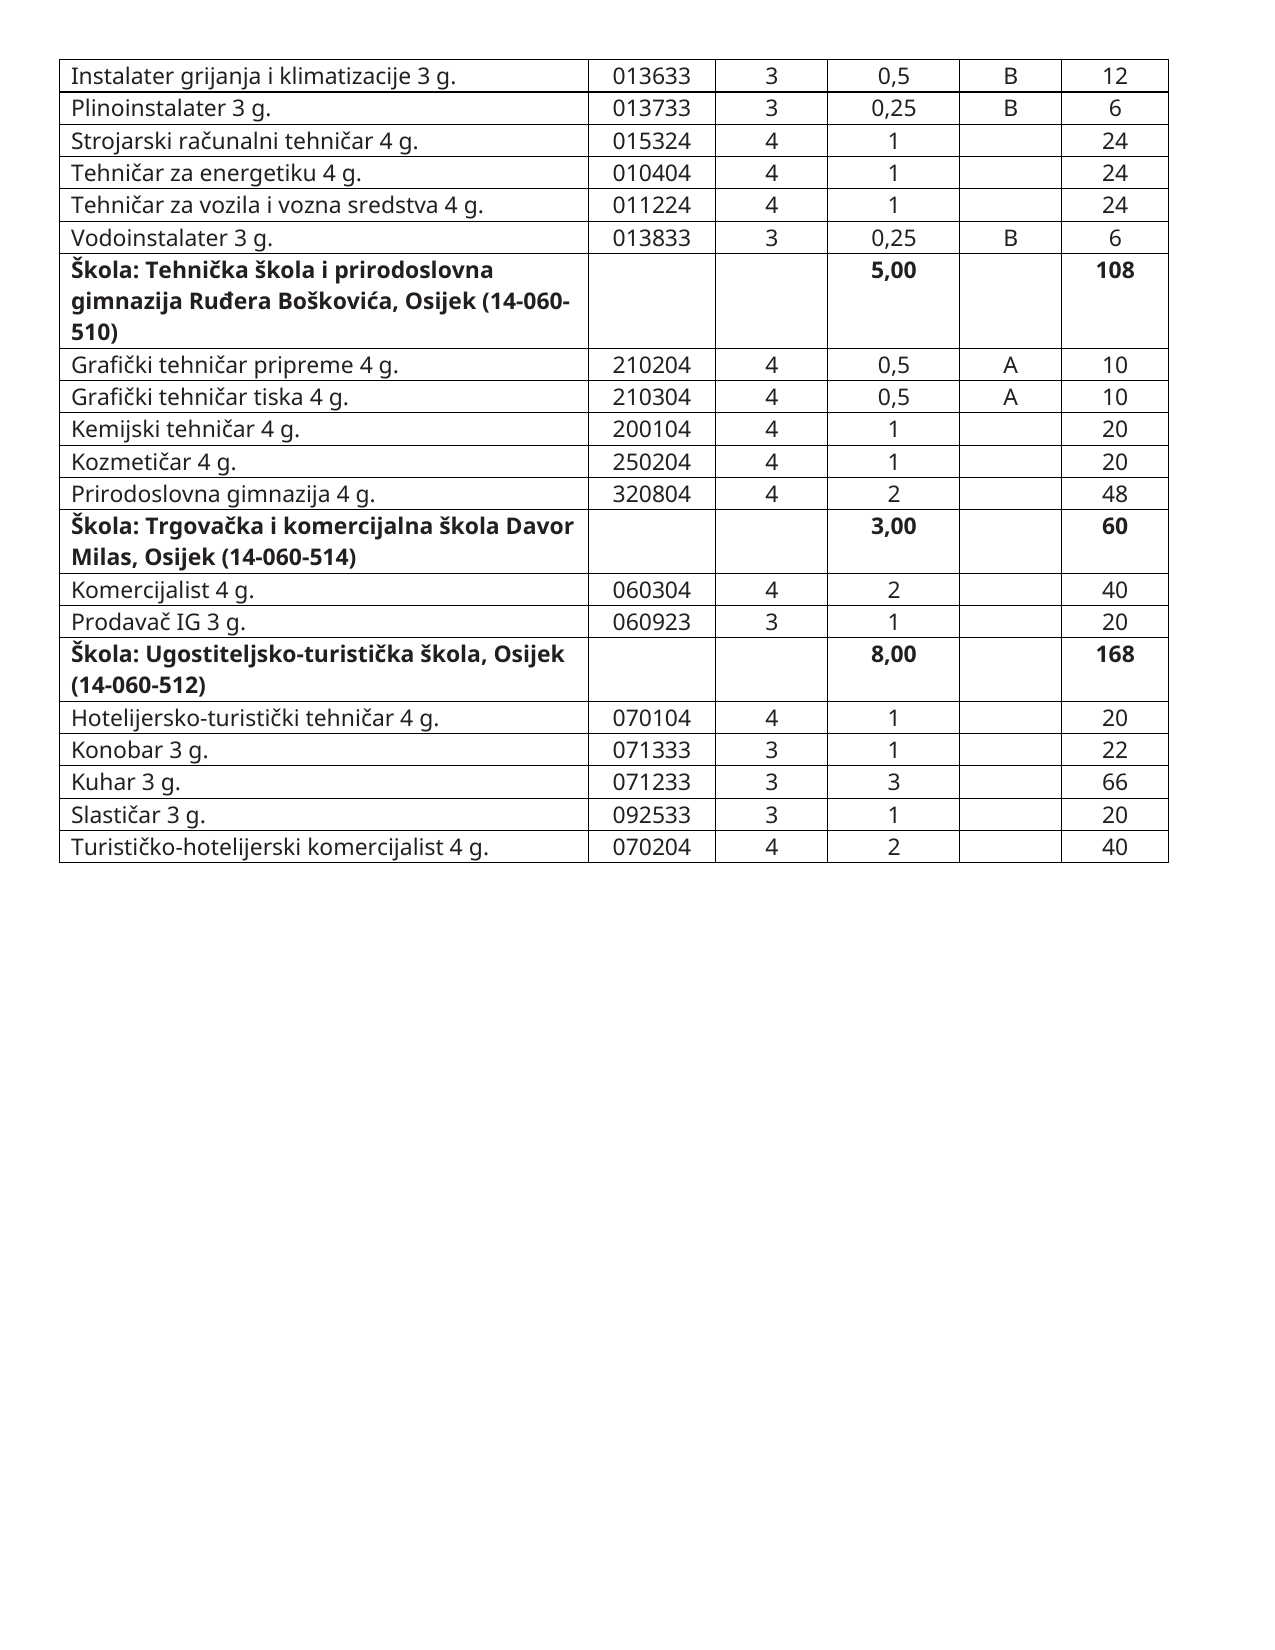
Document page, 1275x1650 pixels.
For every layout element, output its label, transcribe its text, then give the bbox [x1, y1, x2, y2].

table_cell 070104 [589, 702, 715, 733]
table_cell 013733 [589, 93, 715, 124]
table_cell [589, 254, 715, 348]
table_cell 24 [1062, 157, 1168, 188]
table_cell 20 [1062, 702, 1168, 733]
table_cell Kozmetičar 4 g. [60, 446, 588, 477]
table_cell Tehničar za energetiku 4 g. [60, 157, 588, 188]
table_cell Slastičar 3 g. [60, 799, 588, 830]
table_cell Grafički tehničar pripreme 4 g. [60, 349, 588, 380]
table_cell 66 [1062, 766, 1168, 798]
table_cell 6 [1062, 93, 1168, 124]
table_cell 210204 [589, 349, 715, 380]
table_cell Turističko-hotelijerski komercijalist 4 g. [60, 831, 588, 862]
table_cell [960, 413, 1061, 444]
table_cell Instalater grijanja i klimatizacije 3 g. [60, 60, 588, 91]
table_cell 22 [1062, 734, 1168, 765]
table_cell 3 [716, 60, 827, 91]
table_cell 210304 [589, 381, 715, 412]
table_cell Komercijalist 4 g. [60, 574, 588, 605]
table_cell 2 [828, 574, 959, 605]
table_cell 060923 [589, 606, 715, 637]
table_cell [960, 157, 1061, 188]
table_cell 320804 [589, 478, 715, 509]
table_cell 40 [1062, 831, 1168, 862]
table_cell [960, 510, 1061, 573]
table_cell 1 [828, 606, 959, 637]
table_cell 0,25 [828, 93, 959, 124]
table_cell 5,00 [828, 254, 959, 348]
table_cell [960, 766, 1061, 798]
table_cell [960, 574, 1061, 605]
table_cell 1 [828, 125, 959, 156]
table_cell 4 [716, 125, 827, 156]
table_cell 015324 [589, 125, 715, 156]
table_cell [960, 478, 1061, 509]
table_cell 40 [1062, 574, 1168, 605]
table_cell 48 [1062, 478, 1168, 509]
table_cell 1 [828, 734, 959, 765]
table_cell 8,00 [828, 638, 959, 701]
table_cell 200104 [589, 413, 715, 444]
table_cell B [960, 222, 1061, 253]
table_cell [960, 606, 1061, 637]
table_cell 24 [1062, 189, 1168, 221]
table_cell 3 [716, 799, 827, 830]
table_cell 4 [716, 157, 827, 188]
table_cell 0,5 [828, 381, 959, 412]
table_cell [960, 125, 1061, 156]
table_cell Škola: Tehnička škola i prirodoslovna gimnazija Ruđera Boškovića, Osijek (14-060-510) [60, 254, 588, 348]
table_cell A [960, 381, 1061, 412]
table_cell 20 [1062, 799, 1168, 830]
table_cell 4 [716, 349, 827, 380]
table_cell 20 [1062, 606, 1168, 637]
table_cell B [960, 93, 1061, 124]
table_cell [960, 702, 1061, 733]
table_cell Škola: Trgovačka i komercijalna škola Davor Milas, Osijek (14-060-514) [60, 510, 588, 573]
table_cell Strojarski računalni tehničar 4 g. [60, 125, 588, 156]
table_cell [960, 799, 1061, 830]
table_cell Tehničar za vozila i vozna sredstva 4 g. [60, 189, 588, 221]
table_cell A [960, 349, 1061, 380]
table_cell 20 [1062, 446, 1168, 477]
table_cell B [960, 60, 1061, 91]
table_cell 1 [828, 799, 959, 830]
table_cell 071333 [589, 734, 715, 765]
table_cell 013833 [589, 222, 715, 253]
table_cell [960, 638, 1061, 701]
table_cell 10 [1062, 381, 1168, 412]
table_cell 6 [1062, 222, 1168, 253]
table_cell 20 [1062, 413, 1168, 444]
table_cell 060304 [589, 574, 715, 605]
table_cell 1 [828, 157, 959, 188]
table_cell 013633 [589, 60, 715, 91]
table_cell 108 [1062, 254, 1168, 348]
table_cell 10 [1062, 349, 1168, 380]
table_cell 0,5 [828, 60, 959, 91]
table_cell Plinoinstalater 3 g. [60, 93, 588, 124]
table_cell 3 [716, 734, 827, 765]
table_cell [960, 446, 1061, 477]
table_cell 2 [828, 831, 959, 862]
table_cell Škola: Ugostiteljsko-turistička škola, Osijek (14-060-512) [60, 638, 588, 701]
table_cell 4 [716, 478, 827, 509]
table_cell 010404 [589, 157, 715, 188]
table_cell 071233 [589, 766, 715, 798]
table_cell 250204 [589, 446, 715, 477]
table_cell [960, 254, 1061, 348]
table_cell 4 [716, 446, 827, 477]
table_cell Hotelijersko-turistički tehničar 4 g. [60, 702, 588, 733]
table_cell [716, 638, 827, 701]
table_cell 4 [716, 189, 827, 221]
table_cell 092533 [589, 799, 715, 830]
table_cell 3 [716, 93, 827, 124]
table_cell 60 [1062, 510, 1168, 573]
table_cell [960, 831, 1061, 862]
table_cell 011224 [589, 189, 715, 221]
table_cell [960, 189, 1061, 221]
table_cell 1 [828, 189, 959, 221]
table_cell 4 [716, 831, 827, 862]
table_cell 168 [1062, 638, 1168, 701]
table_cell [589, 510, 715, 573]
table_cell 4 [716, 381, 827, 412]
table_cell Prodavač IG 3 g. [60, 606, 588, 637]
table_cell [960, 734, 1061, 765]
table_cell 12 [1062, 60, 1168, 91]
table_cell Konobar 3 g. [60, 734, 588, 765]
table_cell 3 [716, 222, 827, 253]
table_cell 24 [1062, 125, 1168, 156]
table_cell 3 [716, 766, 827, 798]
table_cell Prirodoslovna gimnazija 4 g. [60, 478, 588, 509]
table_cell [716, 510, 827, 573]
table_cell 1 [828, 702, 959, 733]
table_cell [716, 254, 827, 348]
table_cell Vodoinstalater 3 g. [60, 222, 588, 253]
table_cell Kuhar 3 g. [60, 766, 588, 798]
table_cell Grafički tehničar tiska 4 g. [60, 381, 588, 412]
table_cell 070204 [589, 831, 715, 862]
table_cell 4 [716, 413, 827, 444]
table_cell 1 [828, 413, 959, 444]
table_cell 3,00 [828, 510, 959, 573]
table_cell 3 [828, 766, 959, 798]
table_cell [589, 638, 715, 701]
table_cell 0,25 [828, 222, 959, 253]
table_cell 4 [716, 574, 827, 605]
table_cell 0,5 [828, 349, 959, 380]
table_cell Kemijski tehničar 4 g. [60, 413, 588, 444]
table_cell 1 [828, 446, 959, 477]
table_cell 3 [716, 606, 827, 637]
table_cell 2 [828, 478, 959, 509]
table_cell 4 [716, 702, 827, 733]
